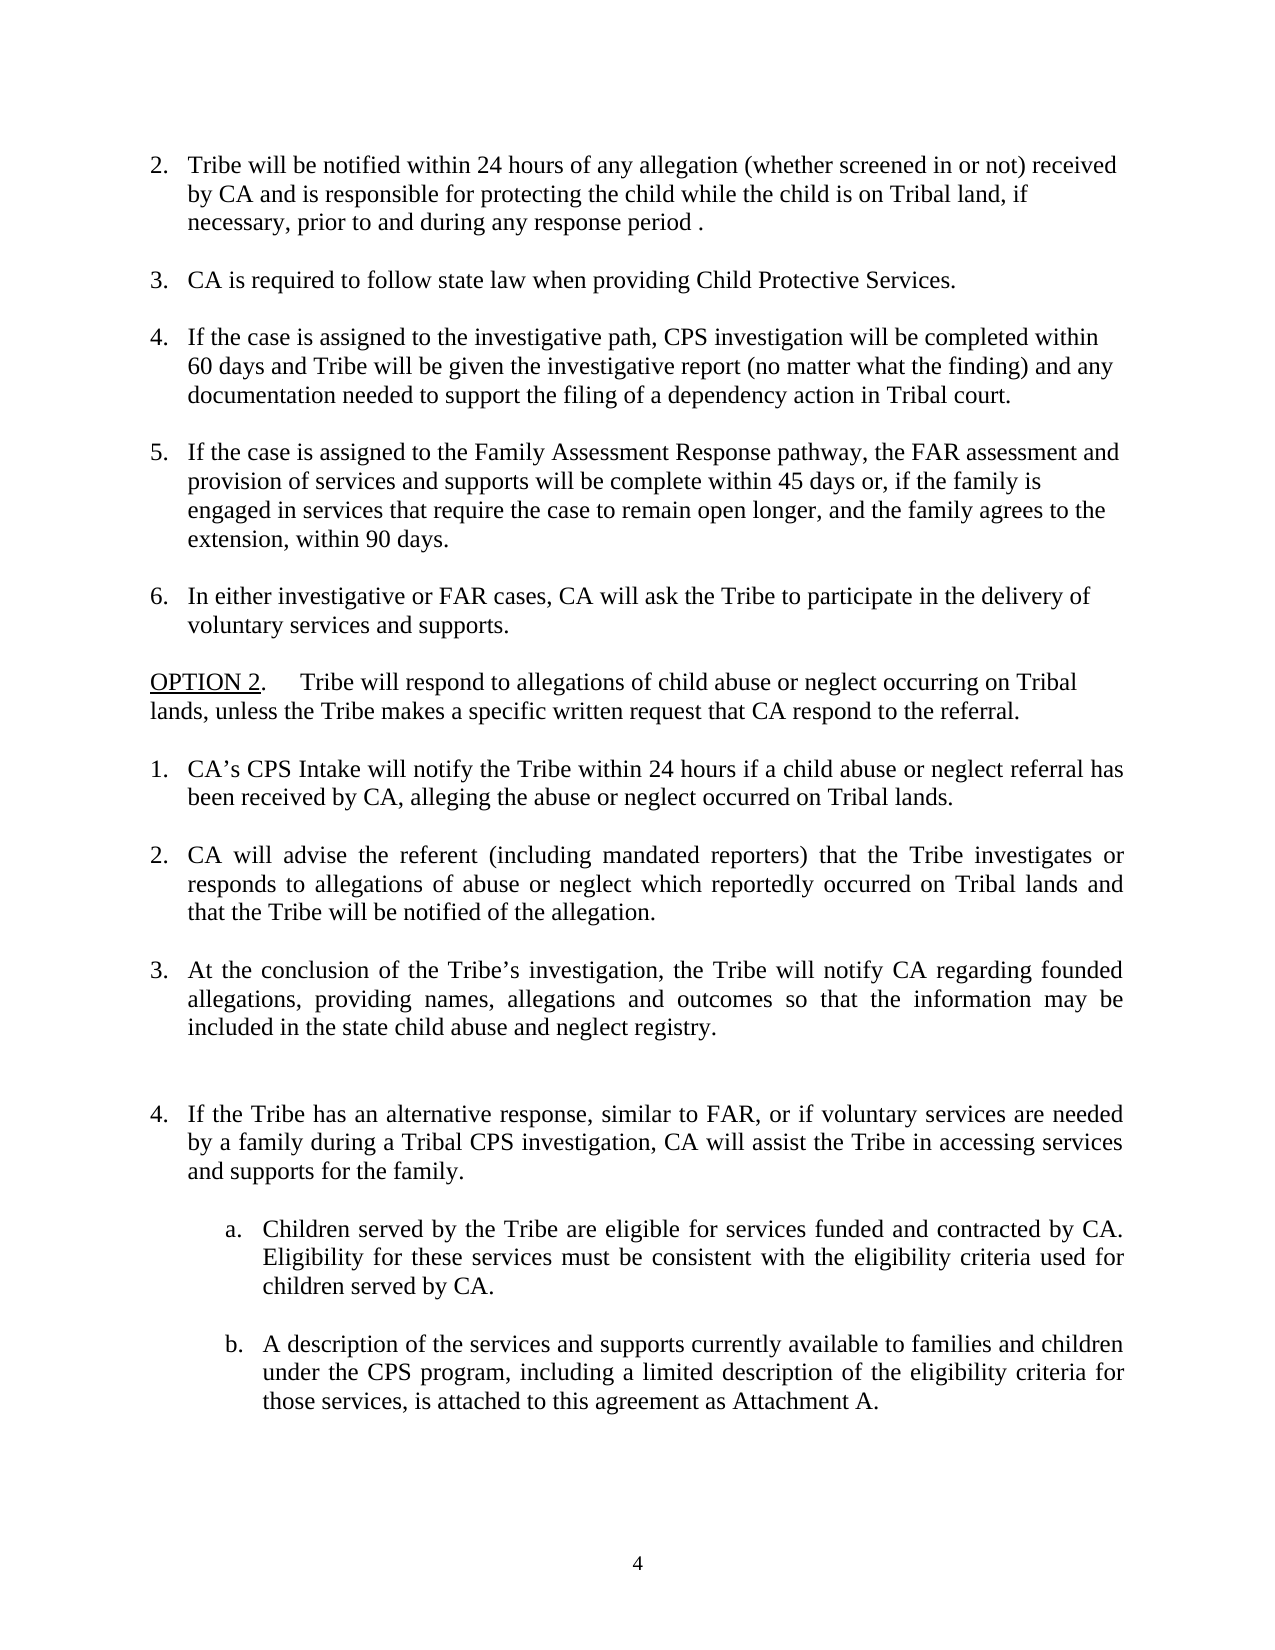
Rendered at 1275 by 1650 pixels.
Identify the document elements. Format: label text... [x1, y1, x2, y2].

list At the conclusion of the Tribe’s investigation, the Tribe will notify CA regarding founded allegations, providing names, allegations and outcomes so that the information may be included in the state child abuse and neglect registry. [150, 955, 1125, 1041]
list CA is required to follow state law when providing Child Protective Services. [150, 265, 1125, 294]
list A description of the services and supports currently available to families and children under the CPS program, including a limited description of the eligibility criteria for those services, is attached to this agreement as Attachment A. [225, 1329, 1125, 1415]
list If the Tribe has an alternative response, similar to FAR, or if voluntary services are needed by a family during a Tribal CPS investigation, CA will assist the Tribe in accessing services and supports for the family. [150, 1099, 1125, 1185]
list Children served by the Tribe are eligible for services funded and contracted by CA. Eligibility for these services must be consistent with the eligibility criteria used for children served by CA. [225, 1214, 1125, 1300]
list If the case is assigned to the Family Assessment Response pathway, the FAR assessment and provision of services and supports will be complete within 45 days or, if the family is engaged in services that require the case to remain open longer, and the family agrees to the extension, within 90 days. [150, 437, 1125, 552]
list CA will advise the referent (including mandated reporters) that the Tribe investigates or responds to allegations of abuse or neglect which reportedly occurred on Tribal lands and that the Tribe will be notified of the allegation. [150, 840, 1125, 926]
list Tribe will be notified within 24 hours of any allegation (whether screened in or not) received by CA and is responsible for protecting the child while the child is on Tribal land, if necessary, prior to and during any response period . [150, 150, 1125, 236]
list CA’s CPS Intake will notify the Tribe within 24 hours if a child abuse or neglect referral has been received by CA, alleging the abuse or neglect occurred on Tribal lands. [150, 754, 1125, 811]
list If the case is assigned to the investigative path, CPS investigation will be completed within 60 days and Tribe will be given the investigative report (no matter what the finding) and any documentation needed to support the filing of a dependency action in Tribal court. [150, 322, 1125, 409]
list In either investigative or FAR cases, CA will ask the Tribe to participate in the delivery of voluntary services and supports. [150, 581, 1125, 639]
text OPTION 2. Tribe will respond to allegations of child abuse or neglect occurring on Tribal lands, unless the Tribe makes a specific written request that CA respond to the referral. [150, 667, 1125, 725]
